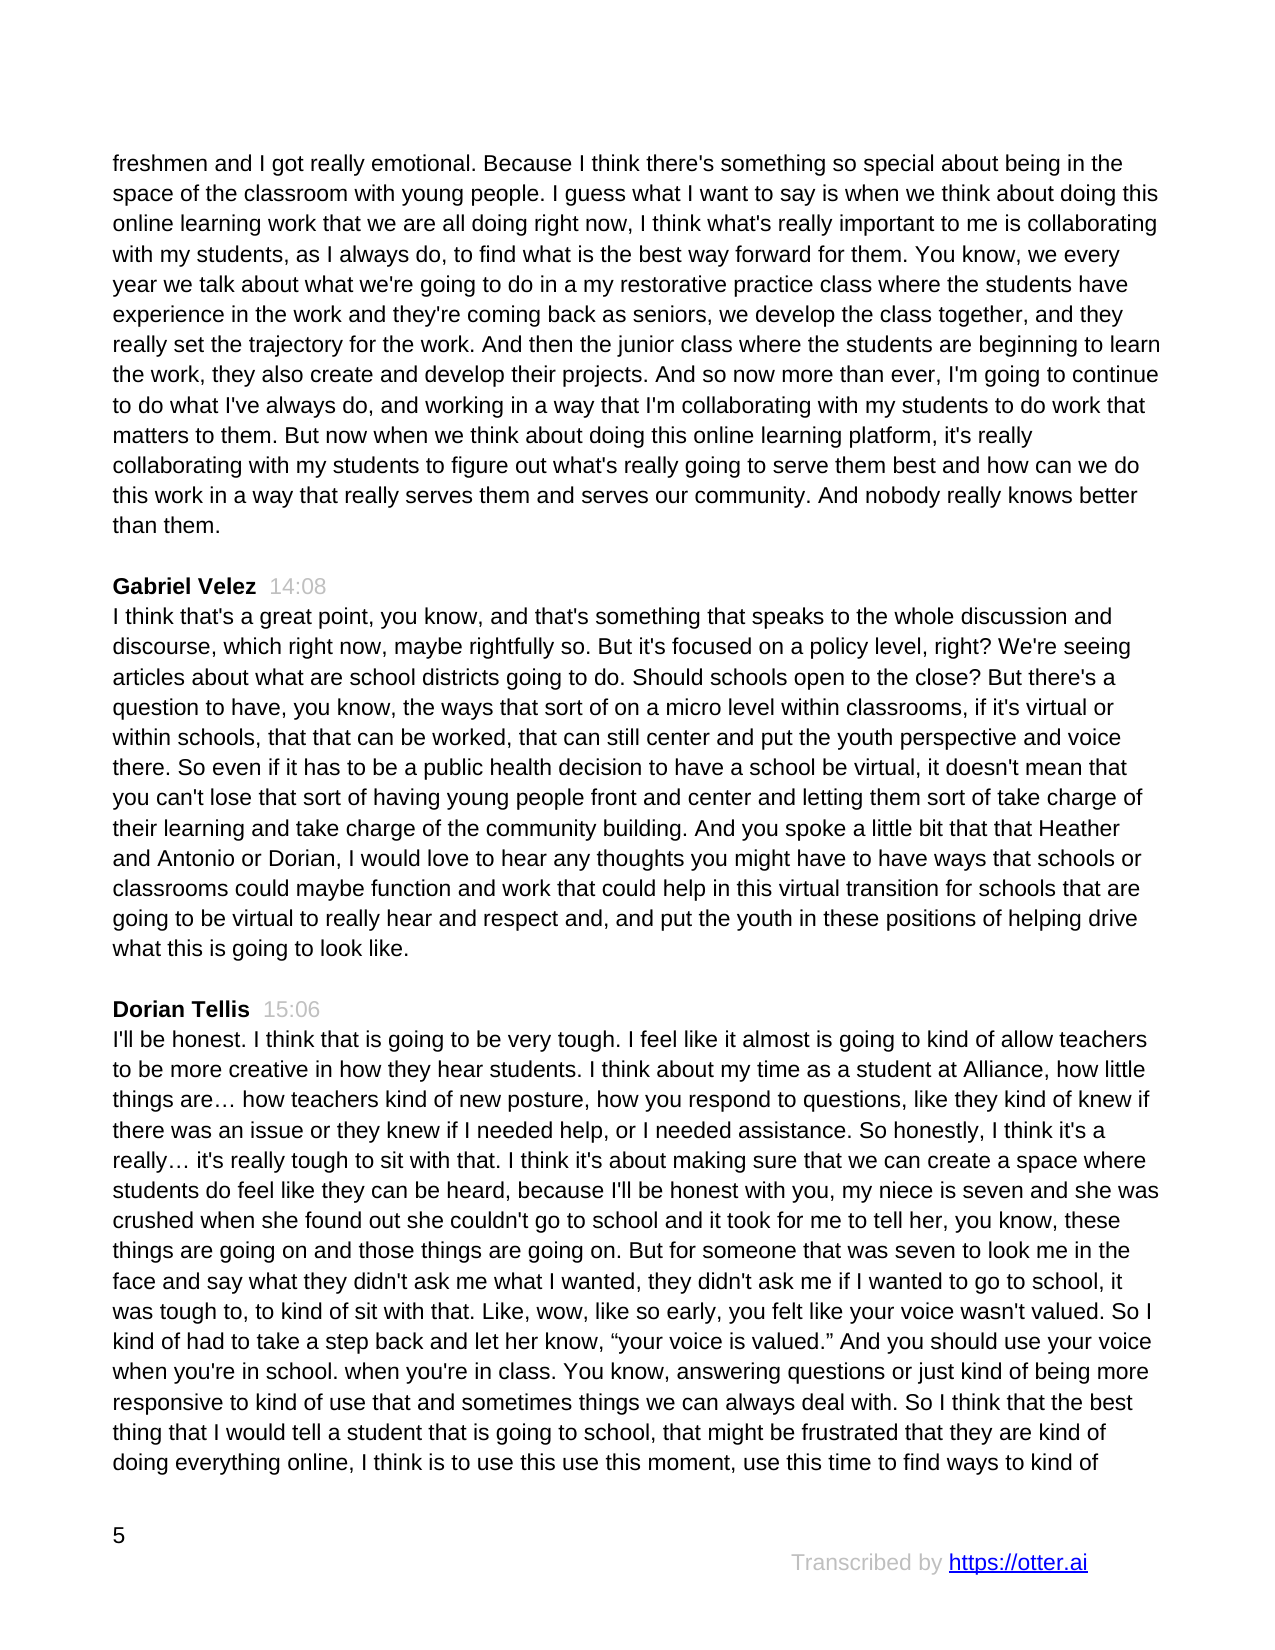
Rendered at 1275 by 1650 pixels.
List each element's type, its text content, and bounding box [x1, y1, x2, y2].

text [112, 150, 1162, 539]
text Gabriel Velez 14:08 [112, 573, 1162, 599]
text I think that's a great point, you know, and that's something that speaks to the whole discussion and discourse, which right now, maybe rightfully so. But it's focused on a policy level, right? We're seeing articles about what are school districts going to do. Should schools open to the close? But there's a question to have, you know, the ways that sort of on a micro level within classrooms, if it's virtual or within schools, that that can be worked, that can still center and put the youth perspective and voice there. So even if it has to be a public health decision to have a school be virtual, it doesn't mean that you can't lose that sort of having young people front and center and letting them sort of take charge of their learning and take charge of the community building. And you spoke a little bit that that Heather and Antonio or Dorian, I would love to hear any thoughts you might have to have ways that schools or classrooms could maybe function and work that could help in this virtual transition for schools that are going to be virtual to really hear and respect and, and put the youth in these positions of helping drive what this is going to look like. [112, 603, 1162, 962]
text Dorian Tellis 15:06 [112, 996, 1162, 1022]
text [112, 1026, 1162, 1475]
